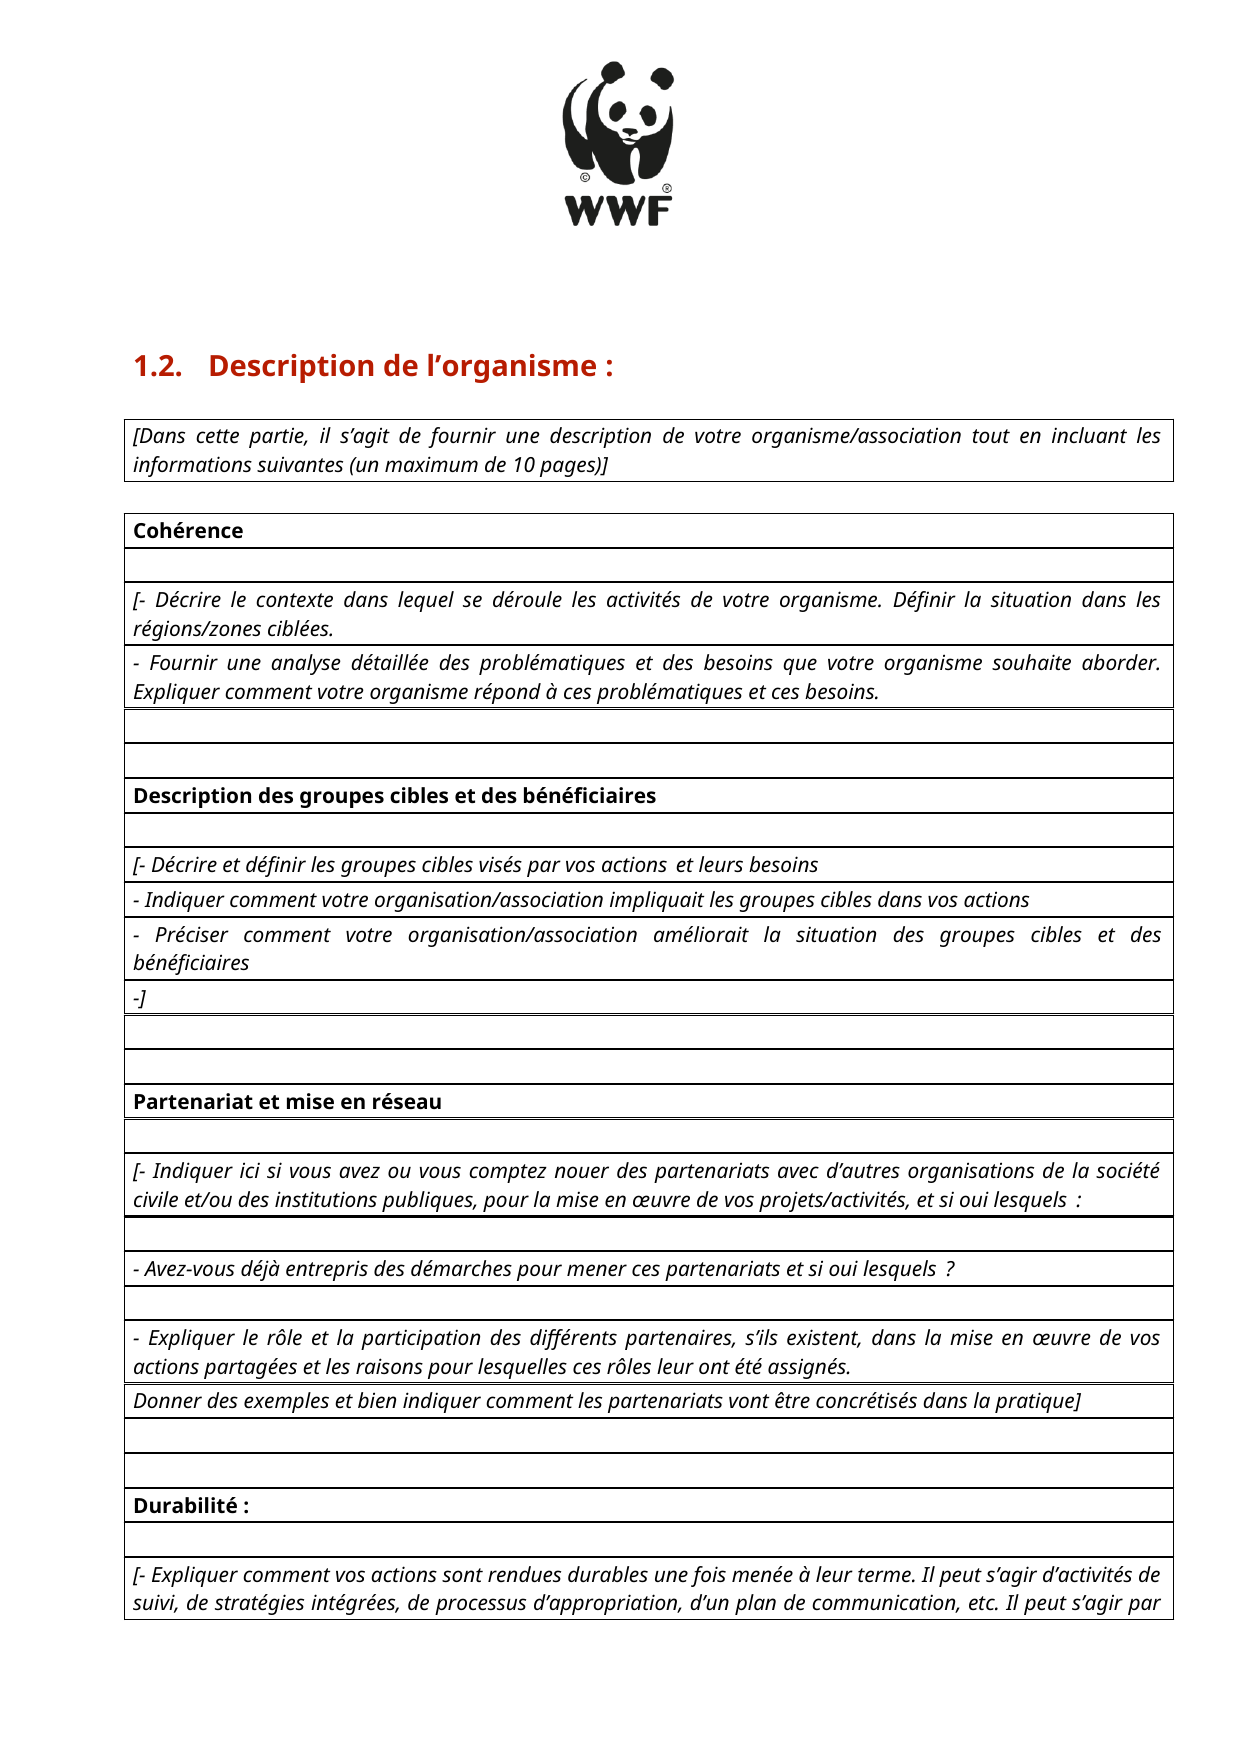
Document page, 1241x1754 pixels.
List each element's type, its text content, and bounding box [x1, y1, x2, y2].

list Description de l’organisme : [133, 345, 1165, 384]
text - Fournir une analyse détaillée des problématiques et des besoins que votre organisme souhaite aborder. Expliquer comment votre organisme répond à ces problématiques et ces besoins. [125, 646, 1173, 707]
text Description des groupes cibles et des bénéficiaires [125, 779, 1173, 812]
text -] [125, 981, 1173, 1013]
text Donner des exemples et bien indiquer comment les partenariats vont être concrétisés dans la pratique] [125, 1385, 1173, 1417]
text - Avez-vous déjà entrepris des démarches pour mener ces partenariats et si oui lesquels ? [125, 1252, 1173, 1285]
text [- Indiquer ici si vous avez ou vous comptez nouer des partenariats avec d’autres organisations de la société civile et/ou des institutions publiques, pour la mise en œuvre de vos projets/activités, et si oui lesquels : [125, 1154, 1173, 1215]
picture [525, 48, 715, 239]
text - Expliquer le rôle et la participation des différents partenaires, s’ils existent, dans la mise en œuvre de vos actions partagées et les raisons pour lesquelles ces rôles leur ont été assignés. [125, 1321, 1173, 1382]
text - Indiquer comment votre organisation/association impliquait les groupes cibles dans vos actions [125, 883, 1173, 916]
text [- Décrire le contexte dans lequel se déroule les activités de votre organisme. Définir la situation dans les régions/zones ciblées. [125, 583, 1173, 644]
text - Préciser comment votre organisation/association améliorait la situation des groupes cibles et des bénéficiaires [125, 918, 1173, 979]
text Cohérence [125, 514, 1173, 547]
text Partenariat et mise en réseau [125, 1085, 1173, 1117]
text Durabilité : [125, 1489, 1173, 1521]
text [Dans cette partie, il s’agit de fournir une description de votre organisme/association tout en incluant les informations suivantes (un maximum de 10 pages)] [125, 420, 1173, 481]
text [- Décrire et définir les groupes cibles visés par vos actions et leurs besoins [125, 848, 1173, 881]
